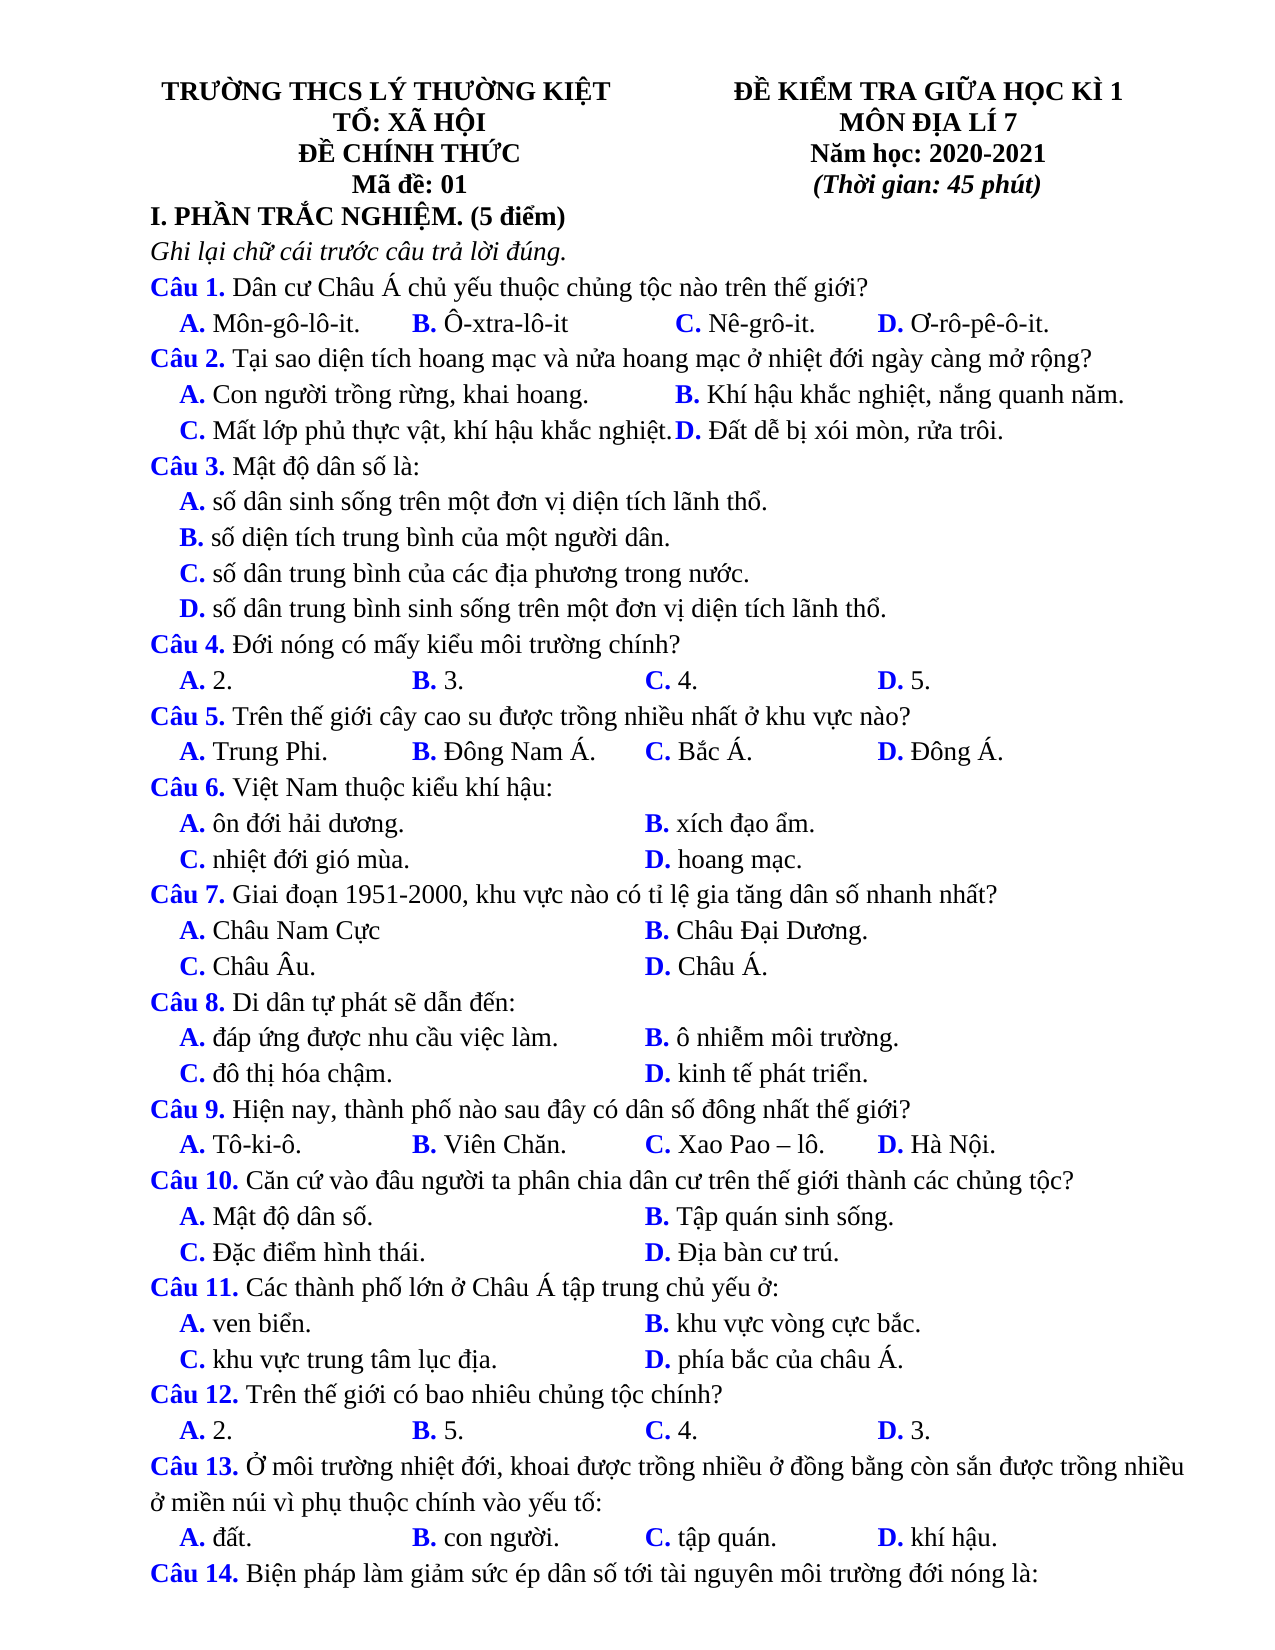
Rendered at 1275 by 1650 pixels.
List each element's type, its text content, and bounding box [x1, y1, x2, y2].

text A. 2. B. 3. C. 4. D. 5. [179, 664, 1200, 695]
text B. số diện tích trung bình của một người dân. [179, 521, 1200, 552]
text Câu 12. Trên thế giới có bao nhiêu chủng tộc chính? [150, 1379, 1200, 1410]
text Câu 9. Hiện nay, thành phố nào sau đây có dân số đông nhất thế giới? [150, 1093, 1200, 1124]
text Câu 6. Việt Nam thuộc kiểu khí hậu: [150, 771, 1200, 802]
text Câu 8. Di dân tự phát sẽ dẫn đến: [150, 986, 1200, 1017]
text Câu 5. Trên thế giới cây cao su được trồng nhiều nhất ở khu vực nào? [150, 700, 1200, 731]
text A. đất. B. con người. C. tập quán. D. khí hậu. [179, 1522, 1200, 1553]
text C. Đặc điểm hình thái. D. Địa bàn cư trú. [179, 1236, 1200, 1267]
text A. đáp ứng được nhu cầu việc làm. B. ô nhiễm môi trường. [179, 1021, 1200, 1052]
text A. Tô-ki-ô. B. Viên Chăn. C. Xao Pao – lô. D. Hà Nội. [179, 1128, 1200, 1160]
text Câu 10. Căn cứ vào đâu người ta phân chia dân cư trên thế giới thành các chủng tộc? [150, 1164, 1200, 1195]
text Câu 3. Mật độ dân số là: [150, 450, 1200, 481]
text Câu 4. Đới nóng có mấy kiểu môi trường chính? [150, 628, 1200, 659]
text Câu 13. Ở môi trường nhiệt đới, khoai được trồng nhiều ở đồng bằng còn sắn được trồng nhiều ở miền núi vì phụ thuộc chính vào yếu tố: [150, 1450, 1200, 1517]
text Câu 1. Dân cư Châu Á chủ yếu thuộc chủng tộc nào trên thế giới? [150, 271, 1200, 302]
text A. 2. B. 5. C. 4. D. 3. [179, 1414, 1200, 1446]
text A. Châu Nam Cực B. Châu Đại Dương. [179, 914, 1200, 945]
text Câu 7. Giai đoạn 1951-2000, khu vực nào có tỉ lệ gia tăng dân số nhanh nhất? [150, 878, 1200, 909]
text A. Môn-gô-lô-it. B. Ô-xtra-lô-it C. Nê-grô-it. D. Ơ-rô-pê-ô-it. [159, 307, 1200, 338]
text C. số dân trung bình của các địa phương trong nước. [179, 557, 1200, 588]
text C. đô thị hóa chậm. D. kinh tế phát triển. [179, 1057, 1200, 1088]
text A. ôn đới hải dương. B. xích đạo ẩm. [179, 807, 1200, 838]
text Câu 14. Biện pháp làm giảm sức ép dân số tới tài nguyên môi trường đới nóng là: [150, 1557, 1200, 1588]
text C. nhiệt đới gió mùa. D. hoang mạc. [179, 843, 1200, 874]
table_header ĐỀ KIỂM TRA GIỮA HỌC KÌ 1 MÔN ĐỊA LÍ 7 Năm học: 2020-2021 (Thời gian: 45 phút) [669, 75, 1188, 199]
text C. Châu Âu. D. Châu Á. [179, 950, 1200, 981]
text I. PHẦN TRẮC NGHIỆM. (5 điểm) [150, 199, 1200, 231]
text Ghi lại chữ cái trước câu trả lời đúng. [150, 235, 1200, 266]
text Câu 11. Các thành phố lớn ở Châu Á tập trung chủ yếu ở: [150, 1271, 1200, 1303]
text A. ven biển. B. khu vực vòng cực bắc. [179, 1307, 1200, 1338]
text A. số dân sinh sống trên một đơn vị diện tích lãnh thổ. [179, 485, 1200, 517]
text A. Trung Phi. B. Đông Nam Á. C. Bắc Á. D. Đông Á. [179, 736, 1200, 767]
text A. Con người trồng rừng, khai hoang. B. Khí hậu khắc nghiệt, nắng quanh năm. [179, 378, 1266, 409]
text A. Mật độ dân số. B. Tập quán sinh sống. [179, 1200, 1200, 1231]
text Câu 2. Tại sao diện tích hoang mạc và nửa hoang mạc ở nhiệt đới ngày càng mở rộng? [150, 342, 1200, 374]
text C. Mất lớp phủ thực vật, khí hậu khắc nghiệt. D. Đất dễ bị xói mòn, rửa trôi. [179, 414, 1200, 445]
text C. khu vực trung tâm lục địa. D. phía bắc của châu Á. [179, 1343, 1200, 1374]
table_header TRƯỜNG THCS LÝ THƯỜNG KIỆT TỔ: XÃ HỘI ĐỀ CHÍNH THỨC Mã đề: 01 [150, 75, 669, 199]
text D. số dân trung bình sinh sống trên một đơn vị diện tích lãnh thổ. [179, 593, 1200, 624]
